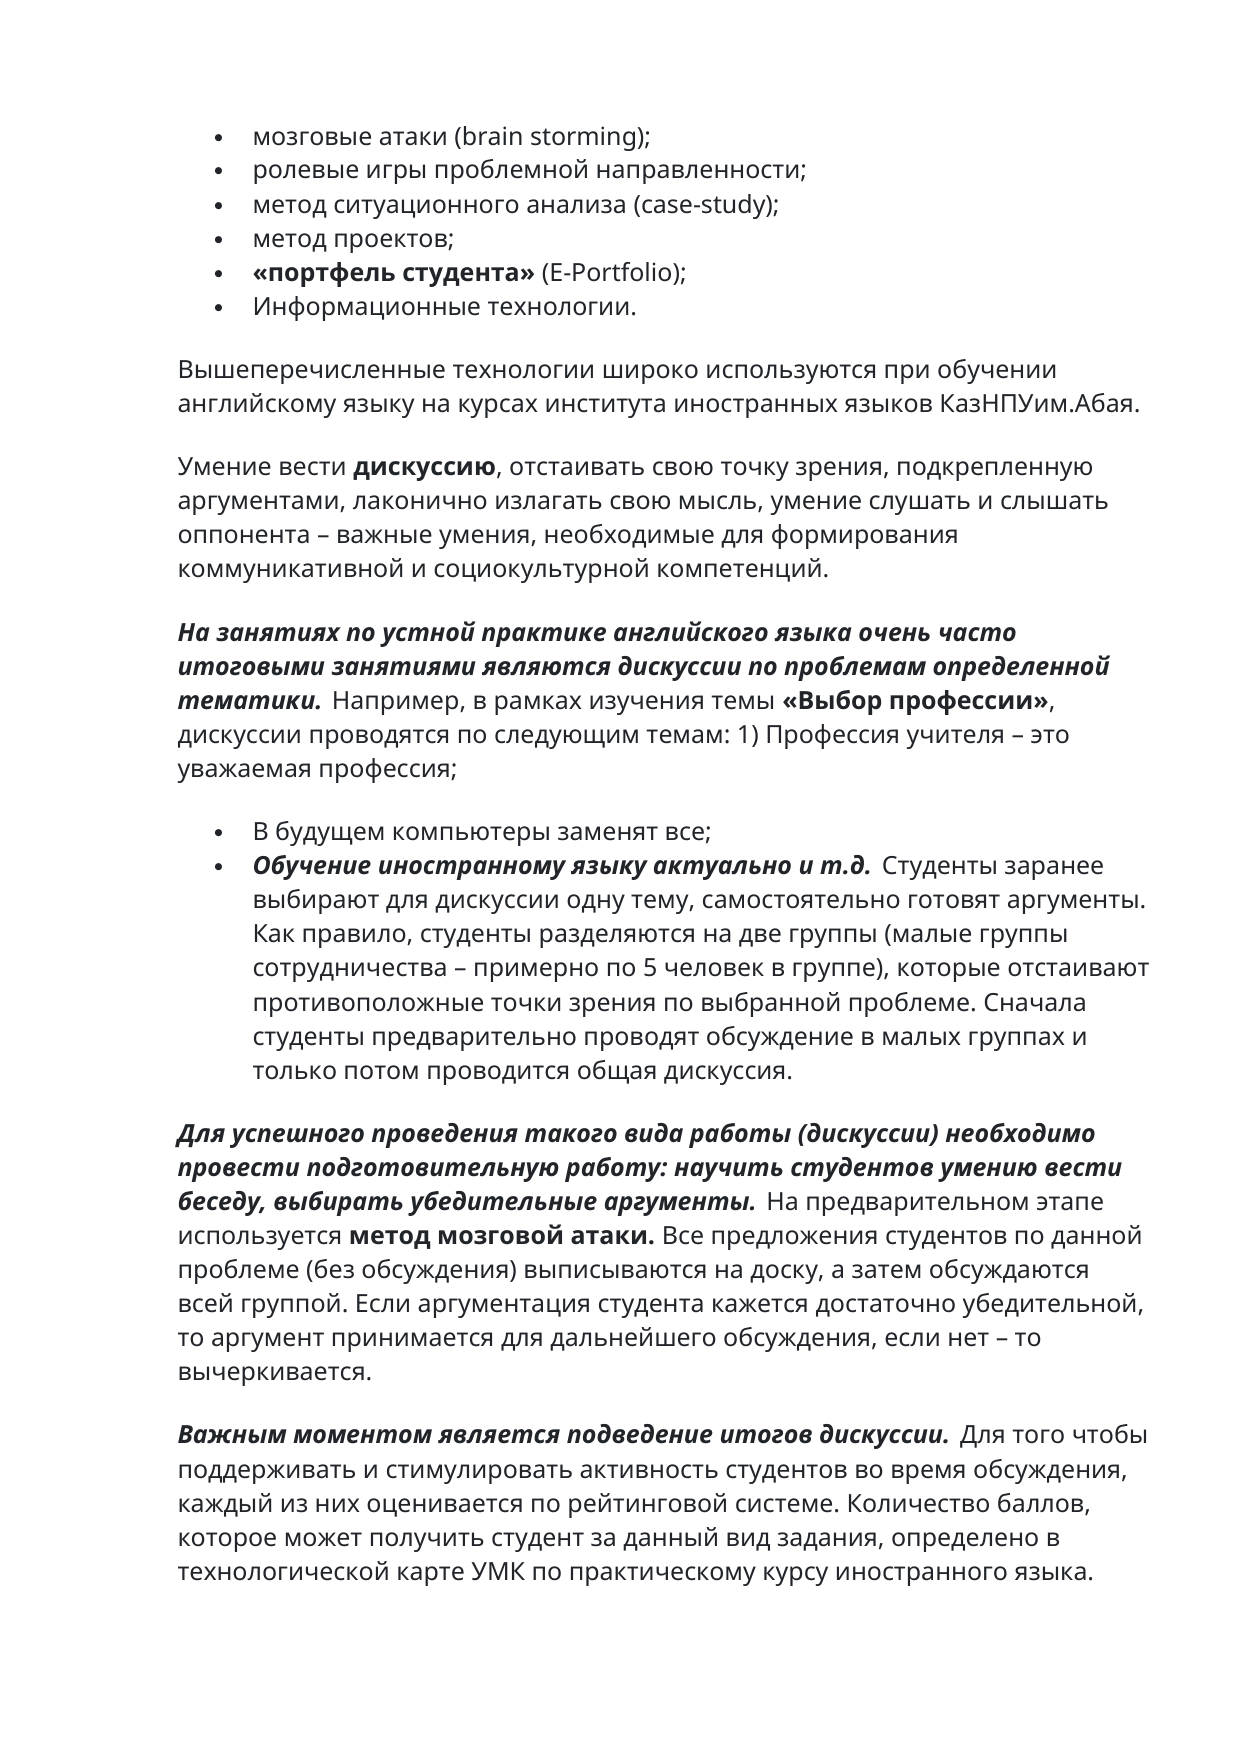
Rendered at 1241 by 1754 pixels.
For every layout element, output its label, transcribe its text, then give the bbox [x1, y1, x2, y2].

list метод проектов; [215, 220, 1152, 254]
list мозговые атаки (brain storming); [215, 118, 1152, 152]
text Умение вести дискуссию, отстаивать свою точку зрения, подкрепленную аргументами, лаконично излагать свою мысль, умение слушать и слышать оппонента – важные умения, необходимые для формирования коммуникативной и социокультурной компетенций. [177, 449, 1152, 585]
text На занятиях по устной практике английского языка очень часто итоговыми занятиями являются дискуссии по проблемам определенной тематики. Например, в рамках изучения темы «Выбор профессии», дискуссии проводятся по следующим темам: 1) Профессия учителя – это уважаемая профессия; [177, 614, 1152, 785]
text Для успешного проведения такого вида работы (дискуссии) необходимо провести подготовительную работу: научить студентов умению вести беседу, выбирать убедительные аргументы. На предварительном этапе используется метод мозговой атаки. Все предложения студентов по данной проблеме (без обсуждения) выписываются на доску, а затем обсуждаются всей группой. Если аргументация студента кажется достаточно убедительной, то аргумент принимается для дальнейшего обсуждения, если нет – то вычеркивается. [177, 1116, 1152, 1388]
list Информационные технологии. [215, 288, 1152, 322]
list Обучение иностранному языку актуально и т.д. Студенты заранее выбирают для дискуссии одну тему, самостоятельно готовят аргументы. Как правило, студенты разделяются на две группы (малые группы сотрудничества – примерно по 5 человек в группе), которые отстаивают противоположные точки зрения по выбранной проблеме. Сначала студенты предварительно проводят обсуждение в малых группах и только потом проводится общая дискуссия. [215, 848, 1152, 1086]
list ролевые игры проблемной направленности; [215, 152, 1152, 186]
text Важным моментом является подведение итогов дискуссии. Для того чтобы поддерживать и стимулировать активность студентов во время обсуждения, каждый из них оценивается по рейтинговой системе. Количество баллов, которое может получить студент за данный вид задания, определено в технологической карте УМК по практическому курсу иностранного языка. [177, 1417, 1152, 1587]
text Вышеперечисленные технологии широко используются при обучении английскому языку на курсах института иностранных языков КазНПУим.Абая. [177, 352, 1152, 420]
list «портфель студента» (E-Portfolio); [215, 254, 1152, 288]
list В будущем компьютеры заменят все; [215, 814, 1152, 848]
list метод ситуационного анализа (case-study); [215, 186, 1152, 220]
